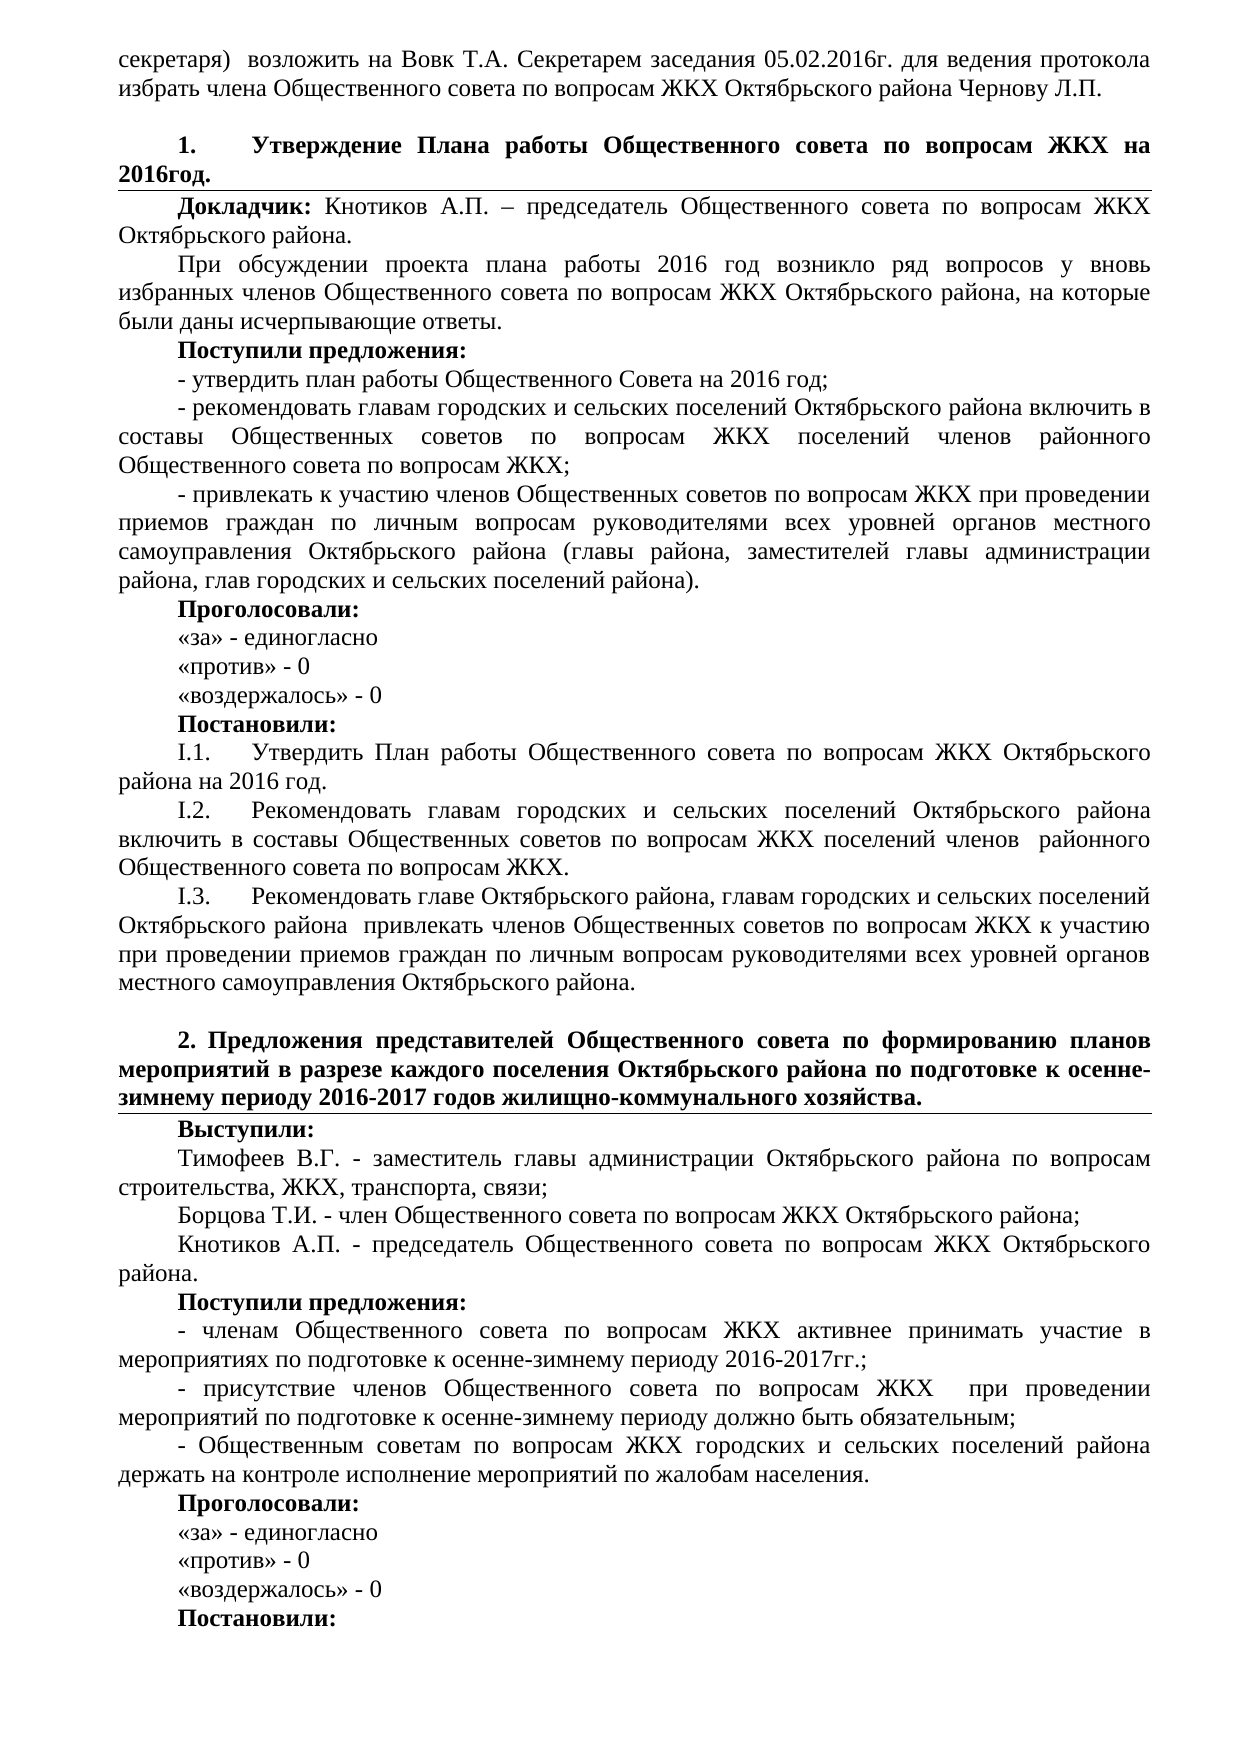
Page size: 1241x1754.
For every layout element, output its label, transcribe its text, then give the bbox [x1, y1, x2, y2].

text - утвердить план работы Общественного Совета на 2016 год; [118, 364, 1152, 392]
text «против» - 0 [118, 1546, 1152, 1574]
text - привлекать к участию членов Общественных советов по вопросам ЖКХ при проведении приемов граждан по личным вопросам руководителями всех уровней органов местного самоуправления Октябрьского района (главы района, заместителей главы администрации района, глав городских и сельских поселений района). [118, 479, 1152, 594]
text Постановили: [118, 1603, 1152, 1632]
text «воздержалось» - 0 [118, 1574, 1152, 1603]
text Кнотиков А.П. - председатель Общественного совета по вопросам ЖКХ Октябрьского района. [118, 1229, 1152, 1287]
text «против» - 0 [118, 651, 1152, 680]
text - членам Общественного совета по вопросам ЖКХ активнее принимать участие в мероприятиях по подготовке к осенне-зимнему периоду 2016-2017гг.; [118, 1316, 1152, 1373]
text Докладчик: Кнотиков А.П. – председатель Общественного совета по вопросам ЖКХ Октябрьского района. [118, 191, 1152, 249]
text Выступили: [118, 1114, 1152, 1143]
text Борцова Т.И. - член Общественного совета по вопросам ЖКХ Октябрьского района; [118, 1201, 1152, 1229]
text «воздержалось» - 0 [118, 680, 1152, 709]
list Рекомендовать главе Октябрьского района, главам городских и сельских поселений Октябрьского района привлекать членов Общественных советов по вопросам ЖКХ к участию при проведении приемов граждан по личным вопросам руководителями всех уровней органов местного самоуправления Октябрьского района. [118, 881, 1152, 996]
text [118, 44, 1152, 102]
text Тимофеев В.Г. - заместитель главы администрации Октябрьского района по вопросам строительства, ЖКХ, транспорта, связи; [118, 1143, 1152, 1201]
text «за» - единогласно [118, 622, 1152, 651]
text - рекомендовать главам городских и сельских поселений Октябрьского района включить в составы Общественных советов по вопросам ЖКХ поселений членов районного Общественного совета по вопросам ЖКХ; [118, 392, 1152, 479]
text При обсуждении проекта плана работы 2016 год возникло ряд вопросов у вновь избранных членов Общественного совета по вопросам ЖКХ Октябрьского района, на которые были даны исчерпывающие ответы. [118, 249, 1152, 335]
text Постановили: [118, 709, 1152, 737]
list Утвердить План работы Общественного совета по вопросам ЖКХ Октябрьского района на 2016 год. [118, 737, 1152, 795]
list - Общественным советам по вопросам ЖКХ городских и сельских поселений района держать на контроле исполнение мероприятий по жалобам населения. [118, 1431, 1152, 1488]
list Утверждение Плана работы Общественного совета по вопросам ЖКХ на 2016год. [118, 131, 1152, 190]
list Рекомендовать главам городских и сельских поселений Октябрьского района включить в составы Общественных советов по вопросам ЖКХ поселений членов районного Общественного совета по вопросам ЖКХ. [118, 795, 1152, 881]
text 2. Предложения представителей Общественного совета по формированию планов мероприятий в разрезе каждого поселения Октябрьского района по подготовке к осенне-зимнему периоду 2016-2017 годов жилищно-коммунального хозяйства. [118, 1025, 1152, 1113]
list - присутствие членов Общественного совета по вопросам ЖКХ при проведении мероприятий по подготовке к осенне-зимнему периоду должно быть обязательным; [118, 1373, 1152, 1431]
text Проголосовали: [118, 1488, 1152, 1517]
text «за» - единогласно [118, 1517, 1152, 1546]
text Поступили предложения: [118, 1287, 1152, 1316]
text Проголосовали: [118, 594, 1152, 622]
text Поступили предложения: [118, 335, 1152, 364]
